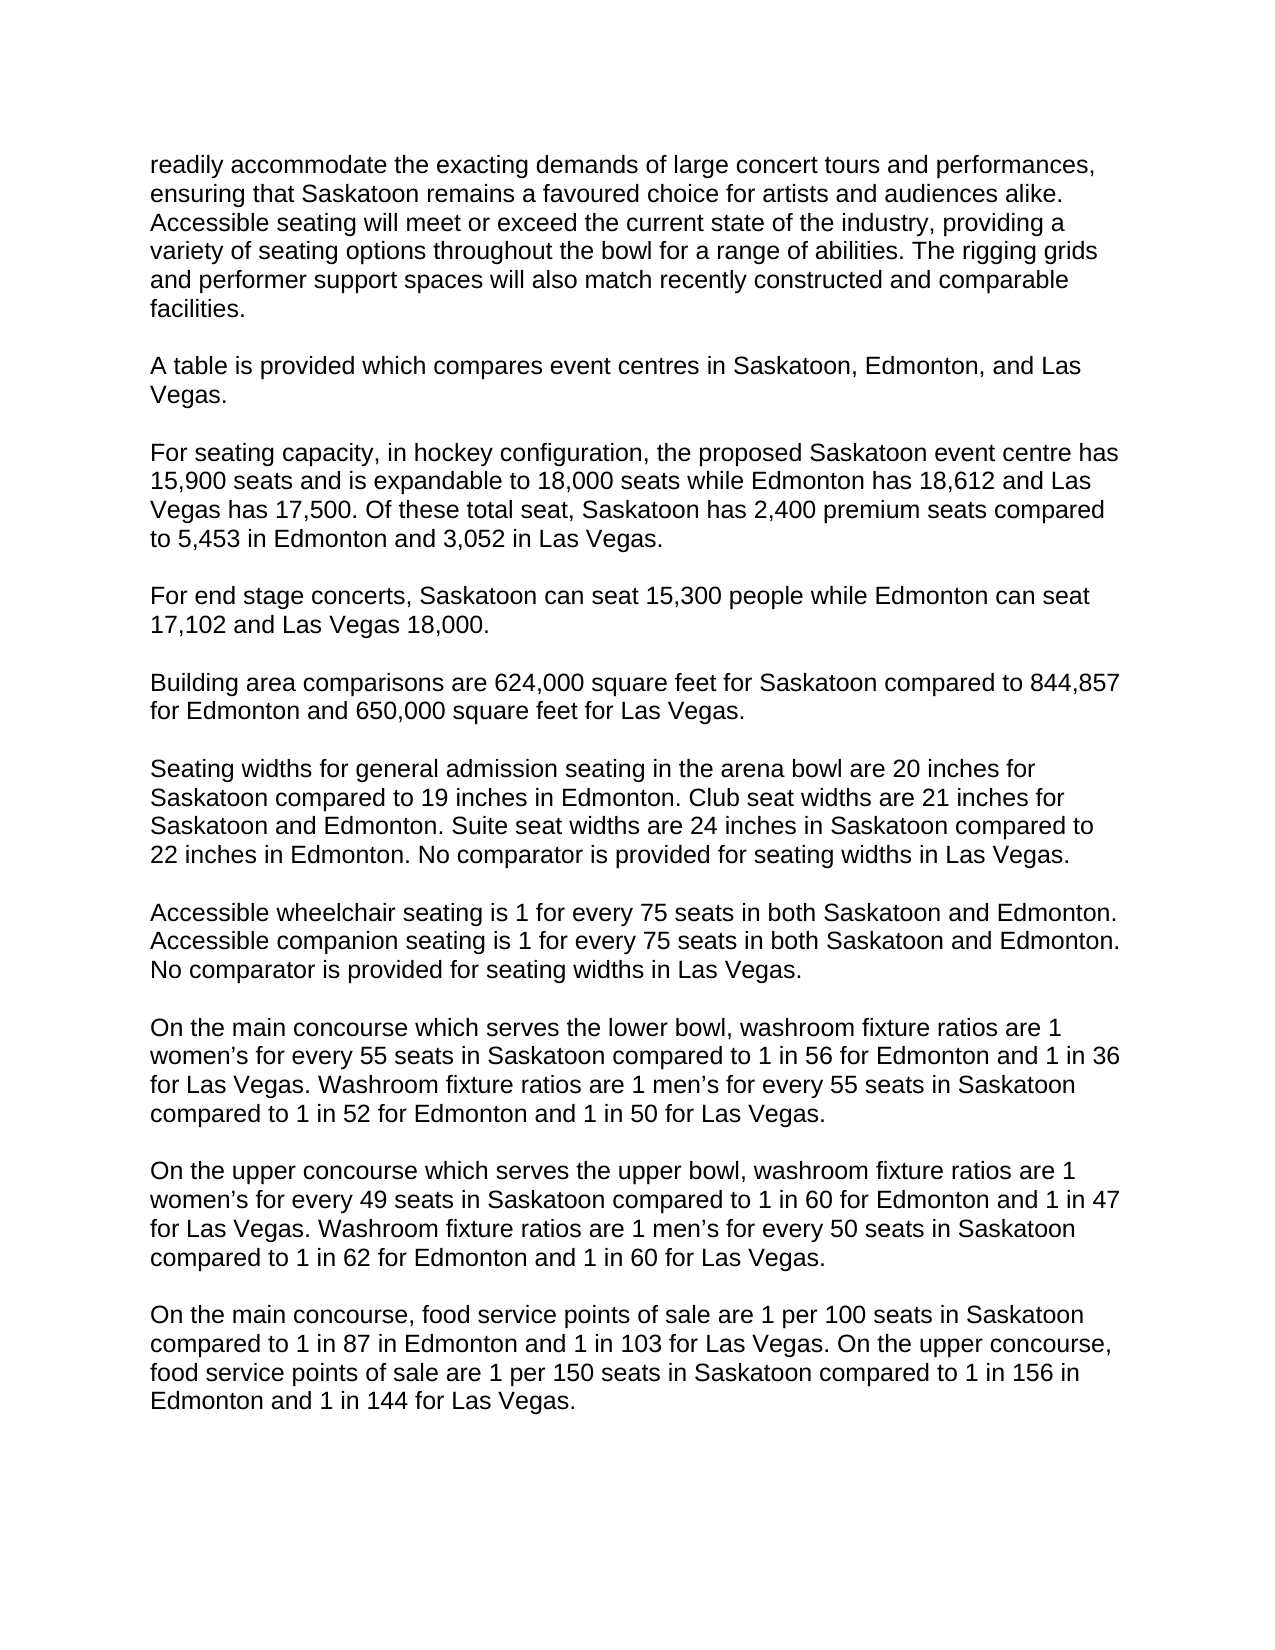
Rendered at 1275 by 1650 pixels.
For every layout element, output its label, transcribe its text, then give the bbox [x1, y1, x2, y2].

text A table is provided which compares event centres in Saskatoon, Edmonton, and Las Vegas. [150, 351, 1125, 409]
text Accessible wheelchair seating is 1 for every 75 seats in both Saskatoon and Edmonton. Accessible companion seating is 1 for every 75 seats in both Saskatoon and Edmonton. No comparator is provided for seating widths in Las Vegas. [150, 897, 1125, 984]
text On the main concourse, food service points of sale are 1 per 100 seats in Saskatoon compared to 1 in 87 in Edmonton and 1 in 103 for Las Vegas. On the upper concourse, food service points of sale are 1 per 150 seats in Saskatoon compared to 1 in 156 in Edmonton and 1 in 144 for Las Vegas. [150, 1300, 1125, 1415]
text Building area comparisons are 624,000 square feet for Saskatoon compared to 844,857 for Edmonton and 650,000 square feet for Las Vegas. [150, 667, 1125, 725]
text Seating widths for general admission seating in the arena bowl are 20 inches for Saskatoon compared to 19 inches in Edmonton. Club seat widths are 21 inches for Saskatoon and Edmonton. Suite seat widths are 24 inches in Saskatoon compared to 22 inches in Edmonton. No comparator is provided for seating widths in Las Vegas. [150, 754, 1125, 869]
text On the main concourse which serves the lower bowl, washroom fixture ratios are 1 women’s for every 55 seats in Saskatoon compared to 1 in 56 for Edmonton and 1 in 36 for Las Vegas. Washroom fixture ratios are 1 men’s for every 55 seats in Saskatoon compared to 1 in 52 for Edmonton and 1 in 50 for Las Vegas. [150, 1012, 1125, 1127]
text For end stage concerts, Saskatoon can seat 15,300 people while Edmonton can seat 17,102 and Las Vegas 18,000. [150, 581, 1125, 639]
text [150, 150, 1125, 322]
text For seating capacity, in hockey configuration, the proposed Saskatoon event centre has 15,900 seats and is expandable to 18,000 seats while Edmonton has 18,612 and Las Vegas has 17,500. Of these total seat, Saskatoon has 2,400 premium seats compared to 5,453 in Edmonton and 3,052 in Las Vegas. [150, 437, 1125, 552]
text On the upper concourse which serves the upper bowl, washroom fixture ratios are 1 women’s for every 49 seats in Saskatoon compared to 1 in 60 for Edmonton and 1 in 47 for Las Vegas. Washroom fixture ratios are 1 men’s for every 50 seats in Saskatoon compared to 1 in 62 for Edmonton and 1 in 60 for Las Vegas. [150, 1156, 1125, 1271]
